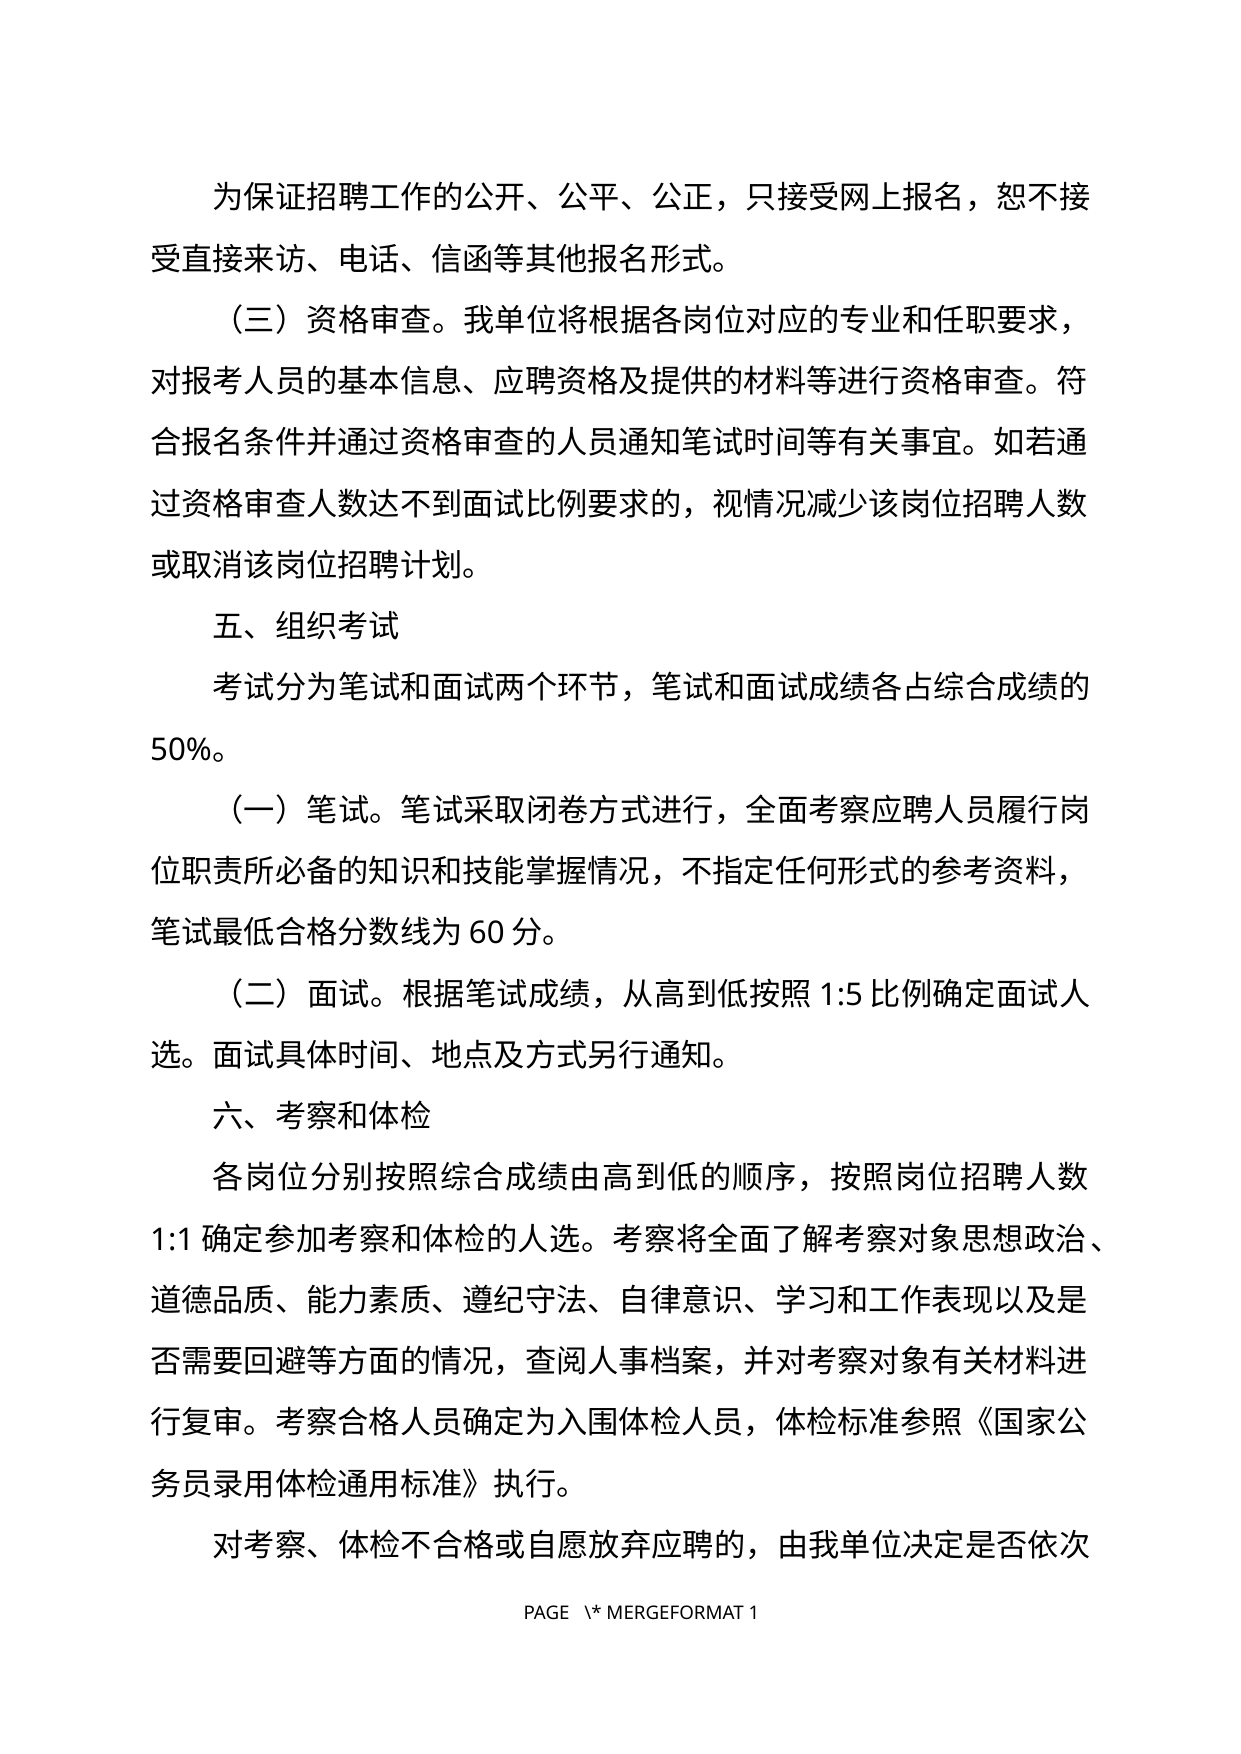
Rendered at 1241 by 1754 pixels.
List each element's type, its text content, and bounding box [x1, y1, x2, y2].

text 为保证招聘工作的公开、公平、公正，只接受网上报名，恕不接受直接来访、电话、信函等其他报名形式。 [150, 160, 1090, 282]
text （二）面试。根据笔试成绩，从高到低按照1:5比例确定面试人选。面试具体时间、地点及方式另行通知。 [150, 956, 1090, 1078]
text （一）笔试。笔试采取闭卷方式进行，全面考察应聘人员履行岗位职责所必备的知识和技能掌握情况，不指定任何形式的参考资料，笔试最低合格分数线为60分。 [150, 772, 1090, 956]
text 各岗位分别按照综合成绩由高到低的顺序，按照岗位招聘人数1:1确定参加考察和体检的人选。考察将全面了解考察对象思想政治、道德品质、能力素质、遵纪守法、自律意识、学习和工作表现以及是否需要回避等方面的情况，查阅人事档案，并对考察对象有关材料进行复审。考察合格人员确定为入围体检人员，体检标准参照《国家公务员录用体检通用标准》执行。 [150, 1140, 1090, 1507]
text 五、组织考试 [150, 588, 1090, 650]
text 考试分为笔试和面试两个环节，笔试和面试成绩各占综合成绩的50%。 [150, 650, 1090, 772]
text （三）资格审查。我单位将根据各岗位对应的专业和任职要求，对报考人员的基本信息、应聘资格及提供的材料等进行资格审查。符合报名条件并通过资格审查的人员通知笔试时间等有关事宜。如若通过资格审查人数达不到面试比例要求的，视情况减少该岗位招聘人数或取消该岗位招聘计划。 [150, 282, 1090, 588]
text 六、考察和体检 [150, 1078, 1090, 1140]
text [150, 1507, 1090, 1568]
